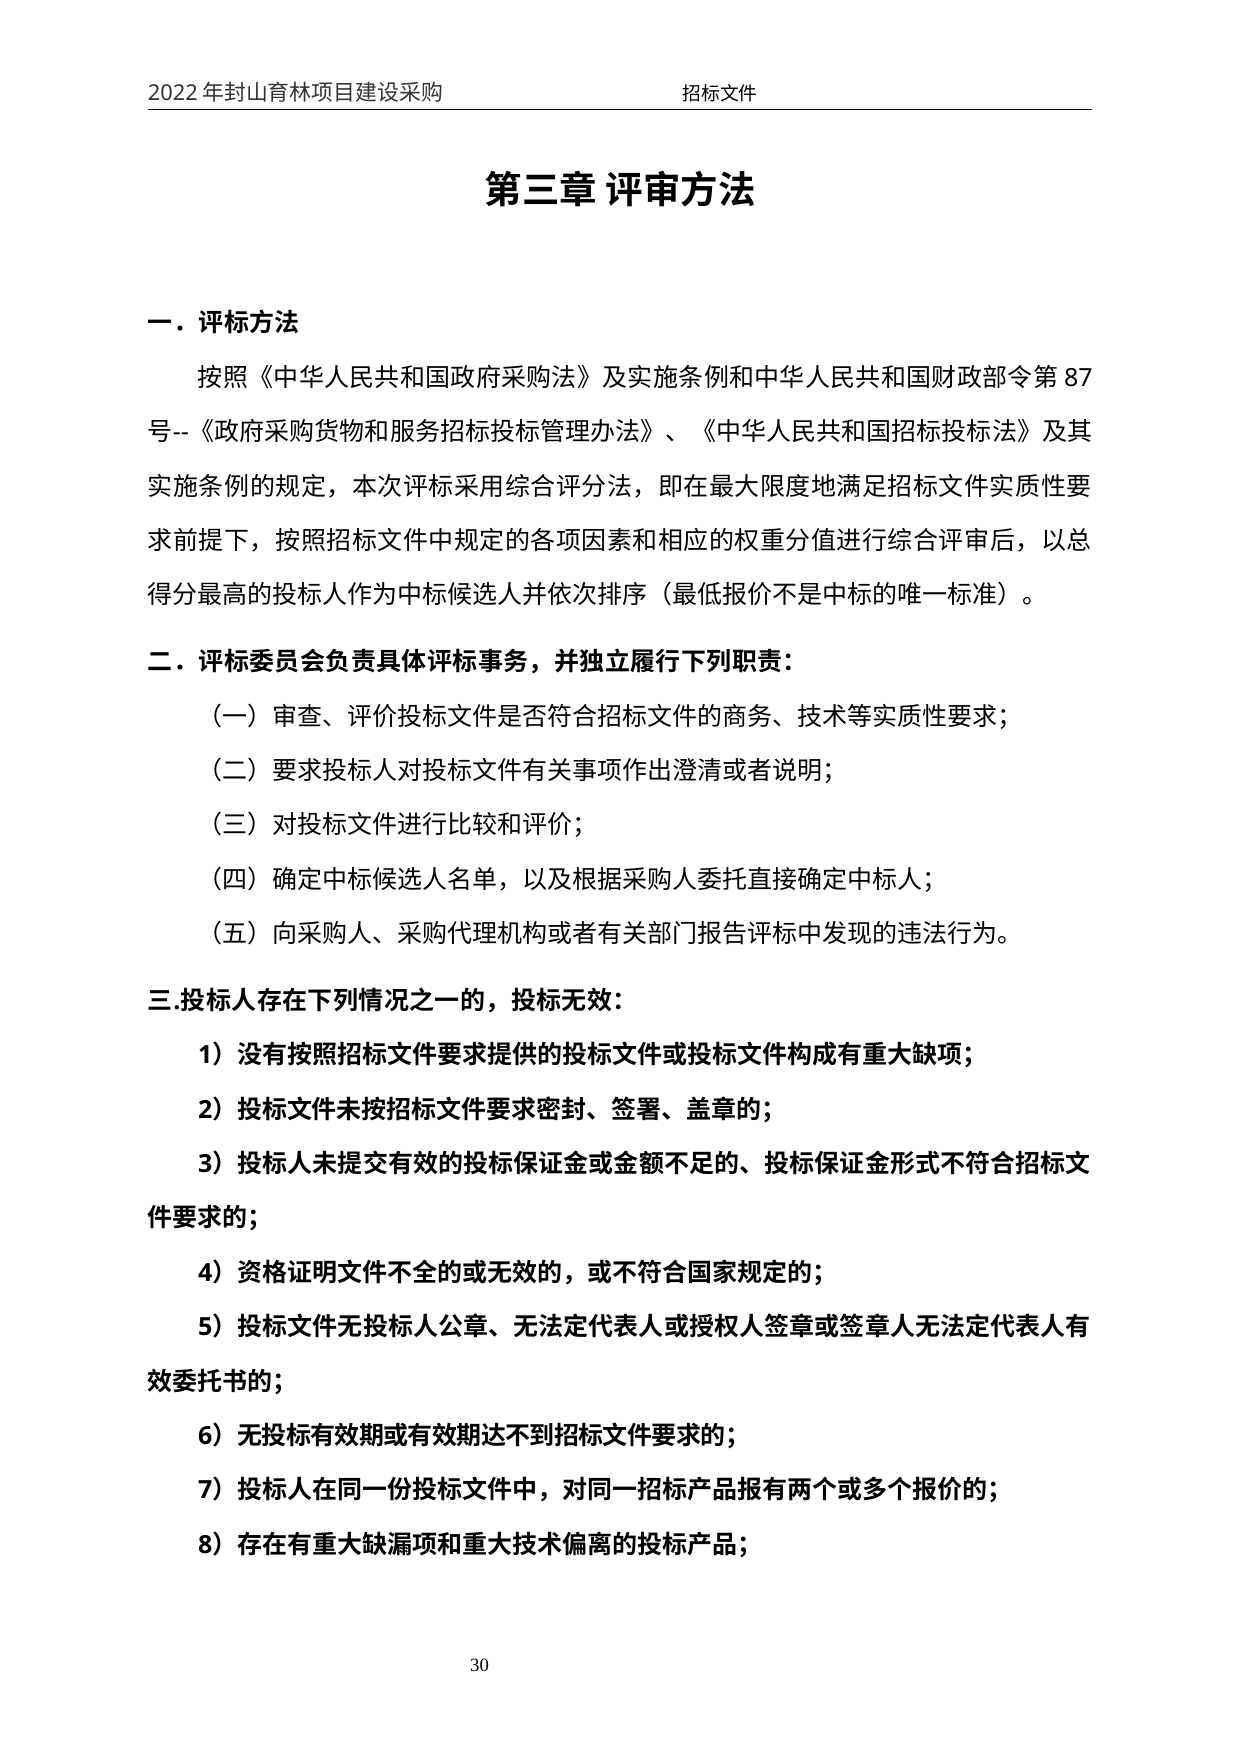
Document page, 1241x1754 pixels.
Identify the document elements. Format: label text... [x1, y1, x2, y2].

text （一）审查、评价投标文件是否符合招标文件的商务、技术等实质性要求； [148, 696, 1092, 732]
text 4）资格证明文件不全的或无效的，或不符合国家规定的； [148, 1252, 1092, 1288]
text （四）确定中标候选人名单，以及根据采购人委托直接确定中标人； [148, 859, 1092, 895]
text 7）投标人在同一份投标文件中，对同一招标产品报有两个或多个报价的； [148, 1470, 1092, 1506]
text （二）要求投标人对投标文件有关事项作出澄清或者说明； [148, 750, 1092, 787]
text 1）没有按照招标文件要求提供的投标文件或投标文件构成有重大缺项； [148, 1035, 1092, 1071]
subtitle 评审方法 [148, 160, 1092, 214]
text （三）对投标文件进行比较和评价； [148, 805, 1092, 841]
text 按照《中华人民共和国政府采购法》及实施条例和中华人民共和国财政部令第87号--《政府采购货物和服务招标投标管理办法》、《中华人民共和国招标投标法》及其实施条例的规定，本次评标采用综合评分法，即在最大限度地满足招标文件实质性要求前提下，按照招标文件中规定的各项因素和相应的权重分值进行综合评审后，以总得分最高的投标人作为中标候选人并依次排序（最低报价不是中标的唯一标准）。 [148, 357, 1092, 611]
text 三.投标人存在下列情况之一的，投标无效： [148, 980, 1092, 1017]
text （五）向采购人、采购代理机构或者有关部门报告评标中发现的违法行为。 [148, 913, 1092, 950]
text 5）投标文件无投标人公章、无法定代表人或授权人签章或签章人无法定代表人有效委托书的； [148, 1307, 1092, 1397]
text 2）投标文件未按招标文件要求密封、签署、盖章的； [148, 1089, 1092, 1125]
text 3）投标人未提交有效的投标保证金或金额不足的、投标保证金形式不符合招标文件要求的； [148, 1143, 1092, 1234]
text 8）存在有重大缺漏项和重大技术偏离的投标产品； [148, 1524, 1092, 1560]
text 二．评标委员会负责具体评标事务，并独立履行下列职责： [148, 642, 1092, 678]
text 一．评标方法 [148, 303, 1092, 339]
text 6）无投标有效期或有效期达不到招标文件要求的； [148, 1415, 1092, 1452]
